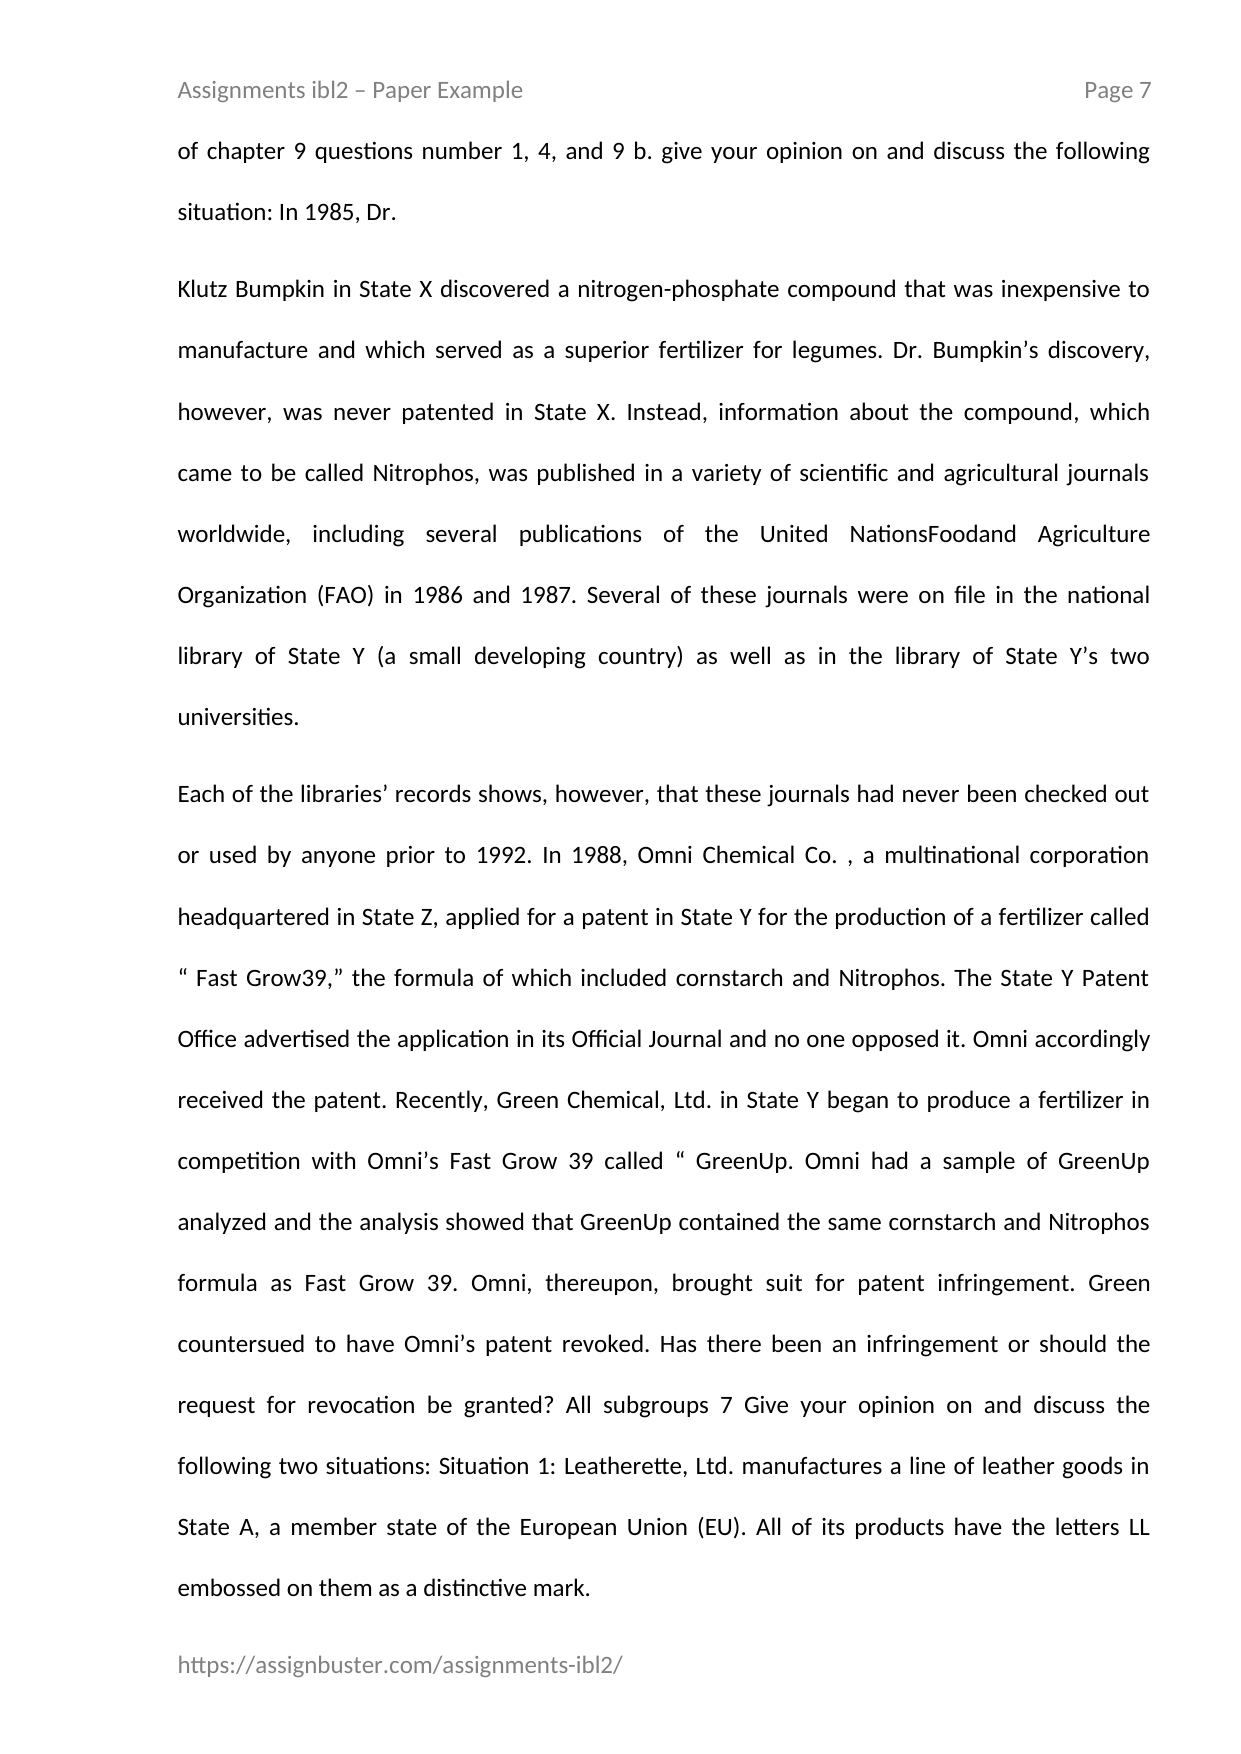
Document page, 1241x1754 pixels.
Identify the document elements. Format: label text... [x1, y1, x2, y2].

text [177, 135, 1152, 226]
text Each of the libraries’ records shows, however, that these journals had never been checked out or used by anyone prior to 1992. In 1988, Omni Chemical Co. , a multinational corporation headquartered in State Z, applied for a patent in State Y for the production of a fertilizer called “ Fast Grow39,” the formula of which included cornstarch and Nitrophos. The State Y Patent Office advertised the application in its Official Journal and no one opposed it. Omni accordingly received the patent. Recently, Green Chemical, Ltd. in State Y began to produce a fertilizer in competition with Omni’s Fast Grow 39 called “ GreenUp. Omni had a sample of GreenUp analyzed and the analysis showed that GreenUp contained the same cornstarch and Nitrophos formula as Fast Grow 39. Omni, thereupon, brought suit for patent infringement. Green countersued to have Omni’s patent revoked. Has there been an infringement or should the request for revocation be granted? All subgroups 7 Give your opinion on and discuss the following two situations: Situation 1: Leatherette, Ltd. manufactures a line of leather goods in State A, a member state of the European Union (EU). All of its products have the letters LL embossed on them as a distinctive mark. [177, 778, 1152, 1603]
text Klutz Bumpkin in State X discovered a nitrogen-phosphate compound that was inexpensive to manufacture and which served as a superior fertilizer for legumes. Dr. Bumpkin’s discovery, however, was never patented in State X. Instead, information about the compound, which came to be called Nitrophos, was published in a variety of scientific and agricultural journals worldwide, including several publications of the United NationsFoodand Agriculture Organization (FAO) in 1986 and 1987. Several of these journals were on file in the national library of State Y (a small developing country) as well as in the library of State Y’s two universities. [177, 273, 1152, 731]
